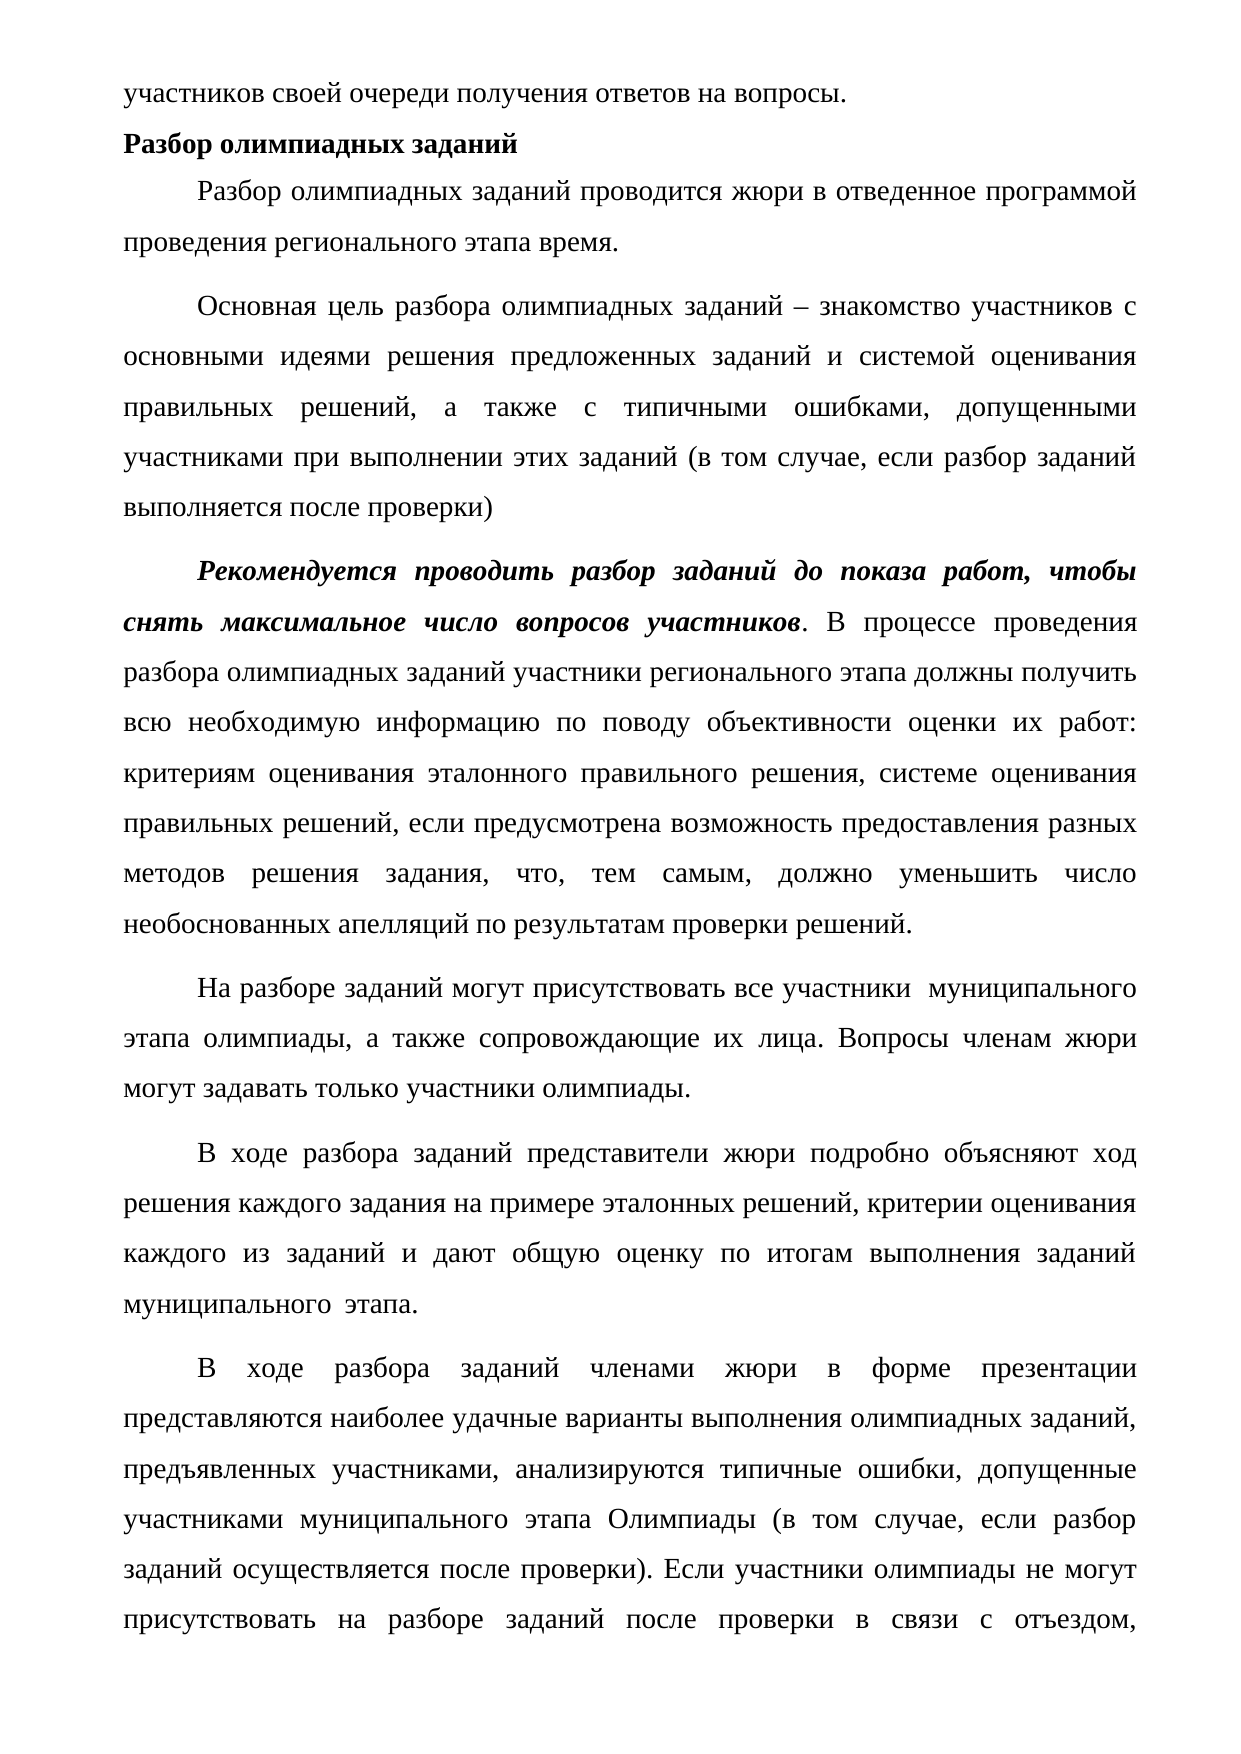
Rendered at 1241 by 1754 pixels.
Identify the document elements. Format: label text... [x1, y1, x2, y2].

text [123, 1350, 1138, 1635]
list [123, 75, 1137, 108]
text Рекомендуется проводить разбор заданий до показа работ, чтобы снять максимальное число вопросов участников. В процессе проведения разбора олимпиадных заданий участники регионального этапа должны получить всю необходимую информацию по поводу объективности оценки их работ: критериям оценивания эталонного правильного решения, системе оценивания правильных решений, если предусмотрена возможность предоставления разных методов решения задания, что, тем самым, должно уменьшить число необоснованных апелляций по результатам проверки решений. [123, 553, 1138, 939]
text В ходе разбора заданий представители жюри подробно объясняют ход решения каждого задания на примере эталонных решений, критерии оценивания каждого из заданий и дают общую оценку по итогам выполнения заданий муниципального этапа. [123, 1135, 1138, 1319]
text Разбор олимпиадных заданий проводится жюри в отведенное программой проведения регионального этапа время. [123, 173, 1138, 257]
text Основная цель разбора олимпиадных заданий – знакомство участников с основными идеями решения предложенных заданий и системой оценивания правильных решений, а также с типичными ошибками, допущенными участниками при выполнении этих заданий (в том случае, если разбор заданий выполняется после проверки) [123, 288, 1138, 523]
text На разборе заданий могут присутствовать все участники муниципального этапа олимпиады, а также сопровождающие их лица. Вопросы членам жюри могут задавать только участники олимпиады. [123, 970, 1138, 1104]
subtitle Разбор олимпиадных заданий [123, 126, 1165, 159]
